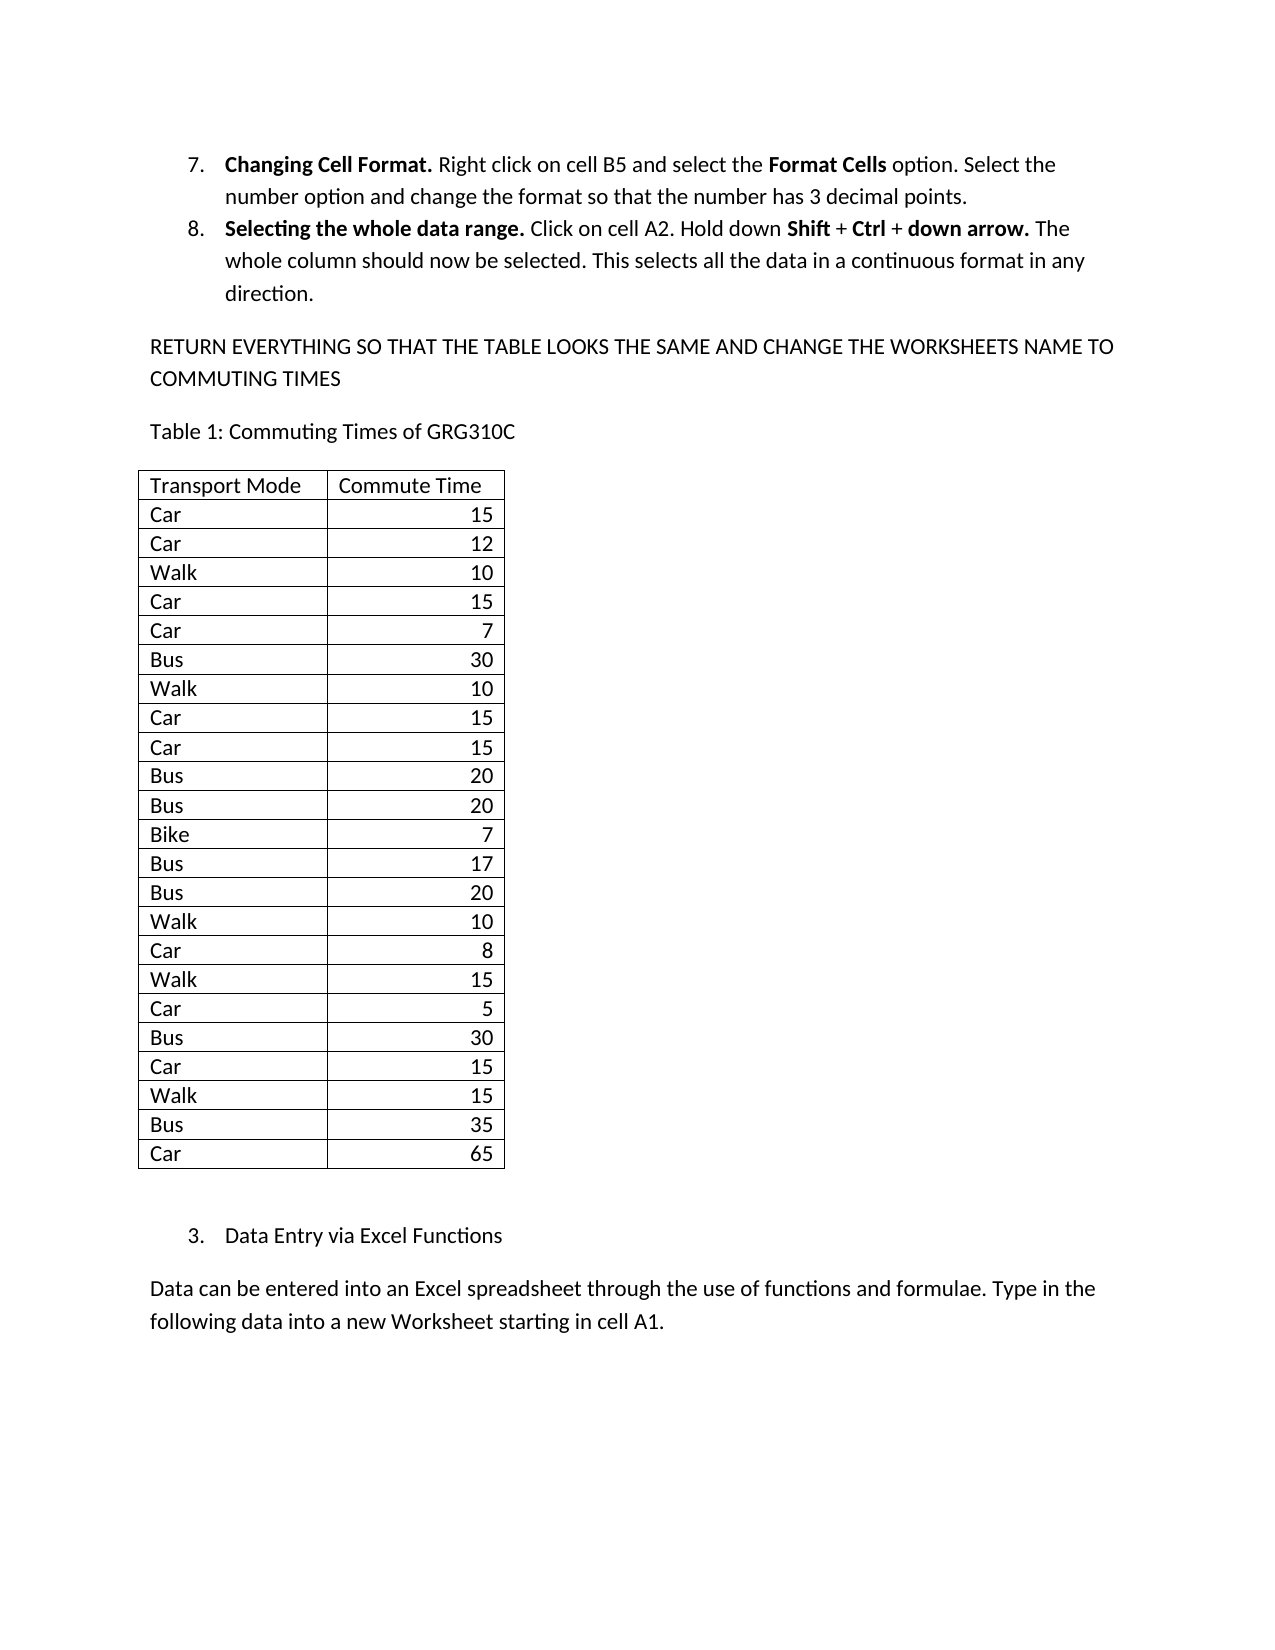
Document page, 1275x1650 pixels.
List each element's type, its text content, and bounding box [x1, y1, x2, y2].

table_cell 7 [328, 616, 504, 644]
table_cell Car [139, 936, 327, 964]
table_cell 30 [328, 645, 504, 673]
table_cell 65 [328, 1140, 504, 1167]
table_cell 5 [328, 994, 504, 1022]
table_cell Car [139, 1140, 327, 1167]
table_cell Bus [139, 791, 327, 819]
table_cell 15 [328, 500, 504, 528]
table_cell 30 [328, 1023, 504, 1051]
table_cell Walk [139, 907, 327, 935]
table_cell 10 [328, 907, 504, 935]
list Selecting the whole data range. Click on cell A2. Hold down Shift + Ctrl + down arrow. The whole column should now be selected. This selects all the data in a continuous format in any direction. [187, 214, 1125, 307]
table_cell Car [139, 616, 327, 644]
table_cell Car [139, 733, 327, 761]
table_cell 20 [328, 762, 504, 790]
text RETURN EVERYTHING SO THAT THE TABLE LOOKS THE SAME AND CHANGE THE WORKSHEETS NAME TO COMMUTING TIMES [150, 332, 1125, 392]
table_cell 17 [328, 849, 504, 877]
table_cell 20 [328, 878, 504, 906]
table_cell Walk [139, 965, 327, 993]
table_cell Bus [139, 878, 327, 906]
table_cell Car [139, 1052, 327, 1080]
table_cell 15 [328, 965, 504, 993]
table_cell Bike [139, 820, 327, 848]
table_cell Car [139, 500, 327, 528]
table_header Transport Mode [139, 471, 327, 499]
table_cell 15 [328, 704, 504, 732]
list Data Entry via Excel Functions [187, 1222, 1125, 1249]
table_cell Bus [139, 645, 327, 673]
table_cell Walk [139, 675, 327, 702]
table_cell 10 [328, 558, 504, 586]
table_cell Car [139, 704, 327, 732]
table_cell 15 [328, 733, 504, 761]
table_cell 15 [328, 1081, 504, 1109]
table_cell Bus [139, 1110, 327, 1138]
table_header Commute Time [328, 471, 504, 499]
table_cell Bus [139, 1023, 327, 1051]
table_cell Walk [139, 558, 327, 586]
table_cell 15 [328, 1052, 504, 1080]
text Data can be entered into an Excel spreadsheet through the use of functions and formulae. Type in the following data into a new Worksheet starting in cell A1. [150, 1274, 1125, 1335]
table_cell Car [139, 994, 327, 1022]
text Table 1: Commuting Times of GRG310C [150, 417, 1125, 445]
table_cell Walk [139, 1081, 327, 1109]
table_cell 8 [328, 936, 504, 964]
table_cell 7 [328, 820, 504, 848]
table_cell 10 [328, 675, 504, 702]
table_cell 35 [328, 1110, 504, 1138]
table_cell Car [139, 587, 327, 615]
table_cell 12 [328, 529, 504, 557]
table_cell 20 [328, 791, 504, 819]
table_cell 15 [328, 587, 504, 615]
table_cell Bus [139, 849, 327, 877]
table_cell Bus [139, 762, 327, 790]
table_cell Car [139, 529, 327, 557]
list Changing Cell Format. Right click on cell B5 and select the Format Cells option. Select the number option and change the format so that the number has 3 decimal points. [187, 150, 1125, 210]
